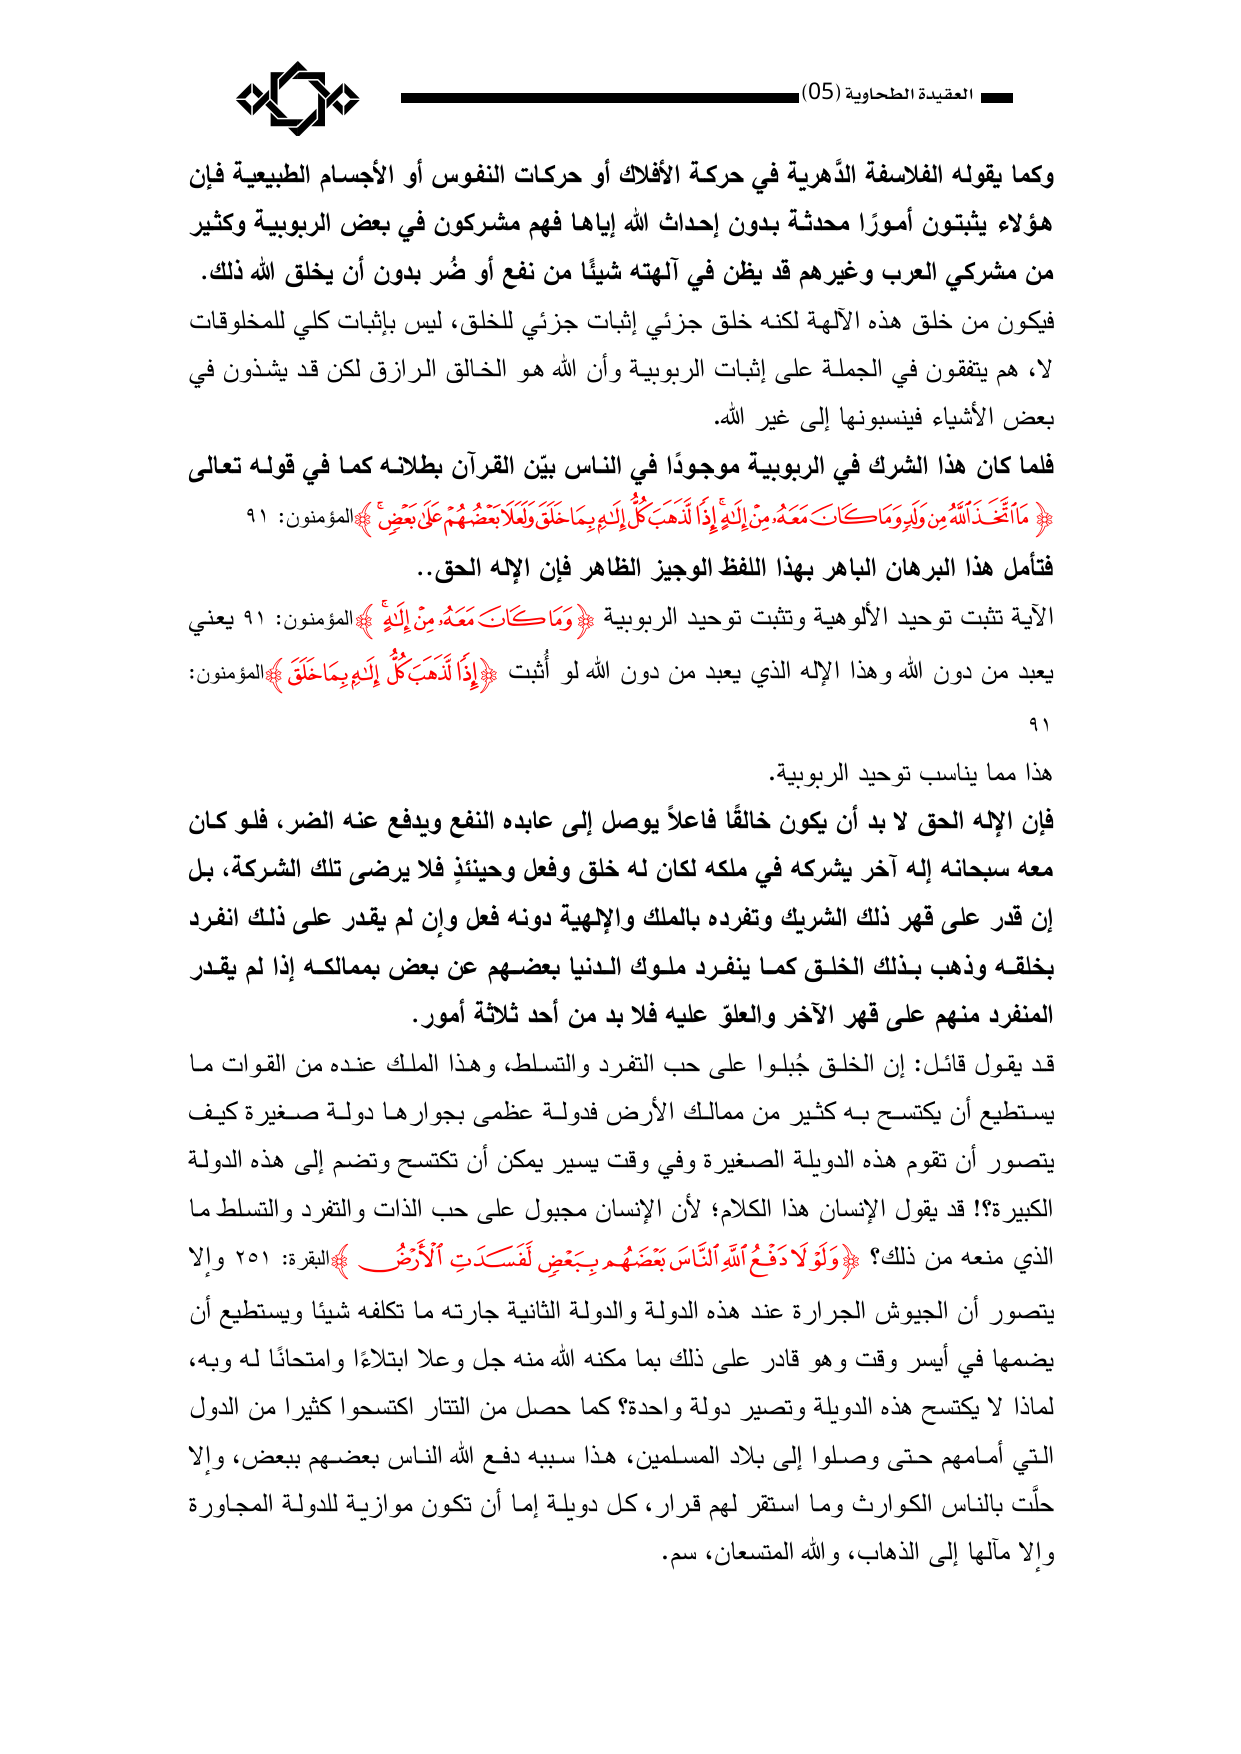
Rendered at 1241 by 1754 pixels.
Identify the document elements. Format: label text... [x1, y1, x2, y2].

text فيكون من خلق هذه الآلهة لكنه خلق جزئي إثبات جزئي للخلق، ليس بإثبات كلي للمخلوقات لا، هم يتفقون في الجملة على إثبات الربوبية وأن الله هو الخالق الرازق لكن قد يشذون في بعض الأشياء فينسبونها إلى غير الله. [187, 296, 1053, 441]
text وكما يقوله الفلاسفة الدَّهرية في حركة الأفلاك أو حركات النفوس أو الأجسام الطبيعية فإن هؤلاء يثبتون أمورًا محدثة بدون إحداث الله إياها فهم مشركون في بعض الربوبية وكثير من مشركي العرب وغيرهم قد يظن في آلهته شيئًا من نفع أو ضُر بدون أن يخلق الله ذلك. [187, 150, 1053, 296]
text الآية تثبت توحيد الألوهية وتثبت توحيد الربوبية ﮋ ﭜ ﭝ ﭞ ﭟ ﭠﭡ ﮊ المؤمنون: ٩١ يعني يعبد من دون الله وهذا الإله الذي يعبد من دون الله لو أُثبت ﮋ ﭢ ﭣ ﭤ ﭥ ﭦ ﭧ ﮊ المؤمنون: ٩١ [187, 592, 1053, 748]
text فلما كان هذا الشرك في الربوبية موجودًا في الناس بيّن القرآن بطلانه كما في قوله تعالى ﮋ ﭗ ﭘ ﭙ ﭚ ﭛ ﭜ ﭝ ﭞ ﭟ ﭠﭡ ﭢ ﭣ ﭤ ﭥ ﭦ ﭧ ﭨ ﭩ ﭪ ﭫﭬ ﮊ المؤمنون: ٩١ [187, 441, 1053, 543]
text فتأمل هذا البرهان الباهر بهذا اللفظ الوجيز الظاهر فإن الإله الحق.. [187, 543, 1053, 592]
text قد يقول قائل: إن الخلق جُبلوا على حب التفرد والتسلط، وهذا الملك عنده من القوات ما يستطيع أن يكتسح به كثير من ممالك الأرض فدولة عظمى بجوارها دولة صغيرة كيف يتصور أن تقوم هذه الدويلة الصغيرة وفي وقت يسير يمكن أن تكتسح وتضم إلى هذه الدولة الكبيرة؟! قد يقول الإنسان هذا الكلام؛ لأن الإنسان مجبول على حب الذات والتفرد والتسلط ما الذي منعه من ذلك؟ ﮋ ﮰ ﮱ ﯓ ﯔ ﯕ ﯖ ﯗ ﯘ ﮊ البقرة: ٢٥١ وإلا يتصور أن الجيوش الجرارة عند هذه الدولة والدولة الثانية جارته ما تكلفه شيئا ويستطيع أن يضمها في أيسر وقت وهو قادر على ذلك بما مكنه الله منه جل وعلا ابتلاءًا وامتحانًا له وبه، لماذا لا يكتسح هذه الدويلة وتصير دولة واحدة؟ كما حصل من التتار اكتسحوا كثيرا من الدول التي أمامهم حتى وصلوا إلى بلاد المسلمين، هذا سببه دفع الله الناس بعضهم ببعض، وإلا حلَّت بالناس الكوارث وما استقر لهم قرار، كل دويلة إما أن تكون موازية للدولة المجاورة وإلا مآلها إلى الذهاب، والله المتسعان، سم. [187, 1039, 1053, 1576]
text هذا مما يناسب توحيد الربوبية. [187, 748, 1053, 796]
text فإن الإله الحق لا بد أن يكون خالقًا فاعلاً يوصل إلى عابده النفع ويدفع عنه الضر، فلو كان معه سبحانه إله آخر يشركه في ملكه لكان له خلق وفعل وحينئذٍ فلا يرضى تلك الشركة، بل إن قدر على قهر ذلك الشريك وتفرده بالملك والإلهية دونه فعل وإن لم يقدر على ذلك انفرد بخلقه وذهب بذلك الخلق كما ينفرد ملوك الدنيا بعضهم عن بعض بممالكه إذا لم يقدر المنفرد منهم على قهر الآخر والعلوّ عليه فلا بد من أحد ثلاثة أمور. [187, 796, 1053, 1039]
